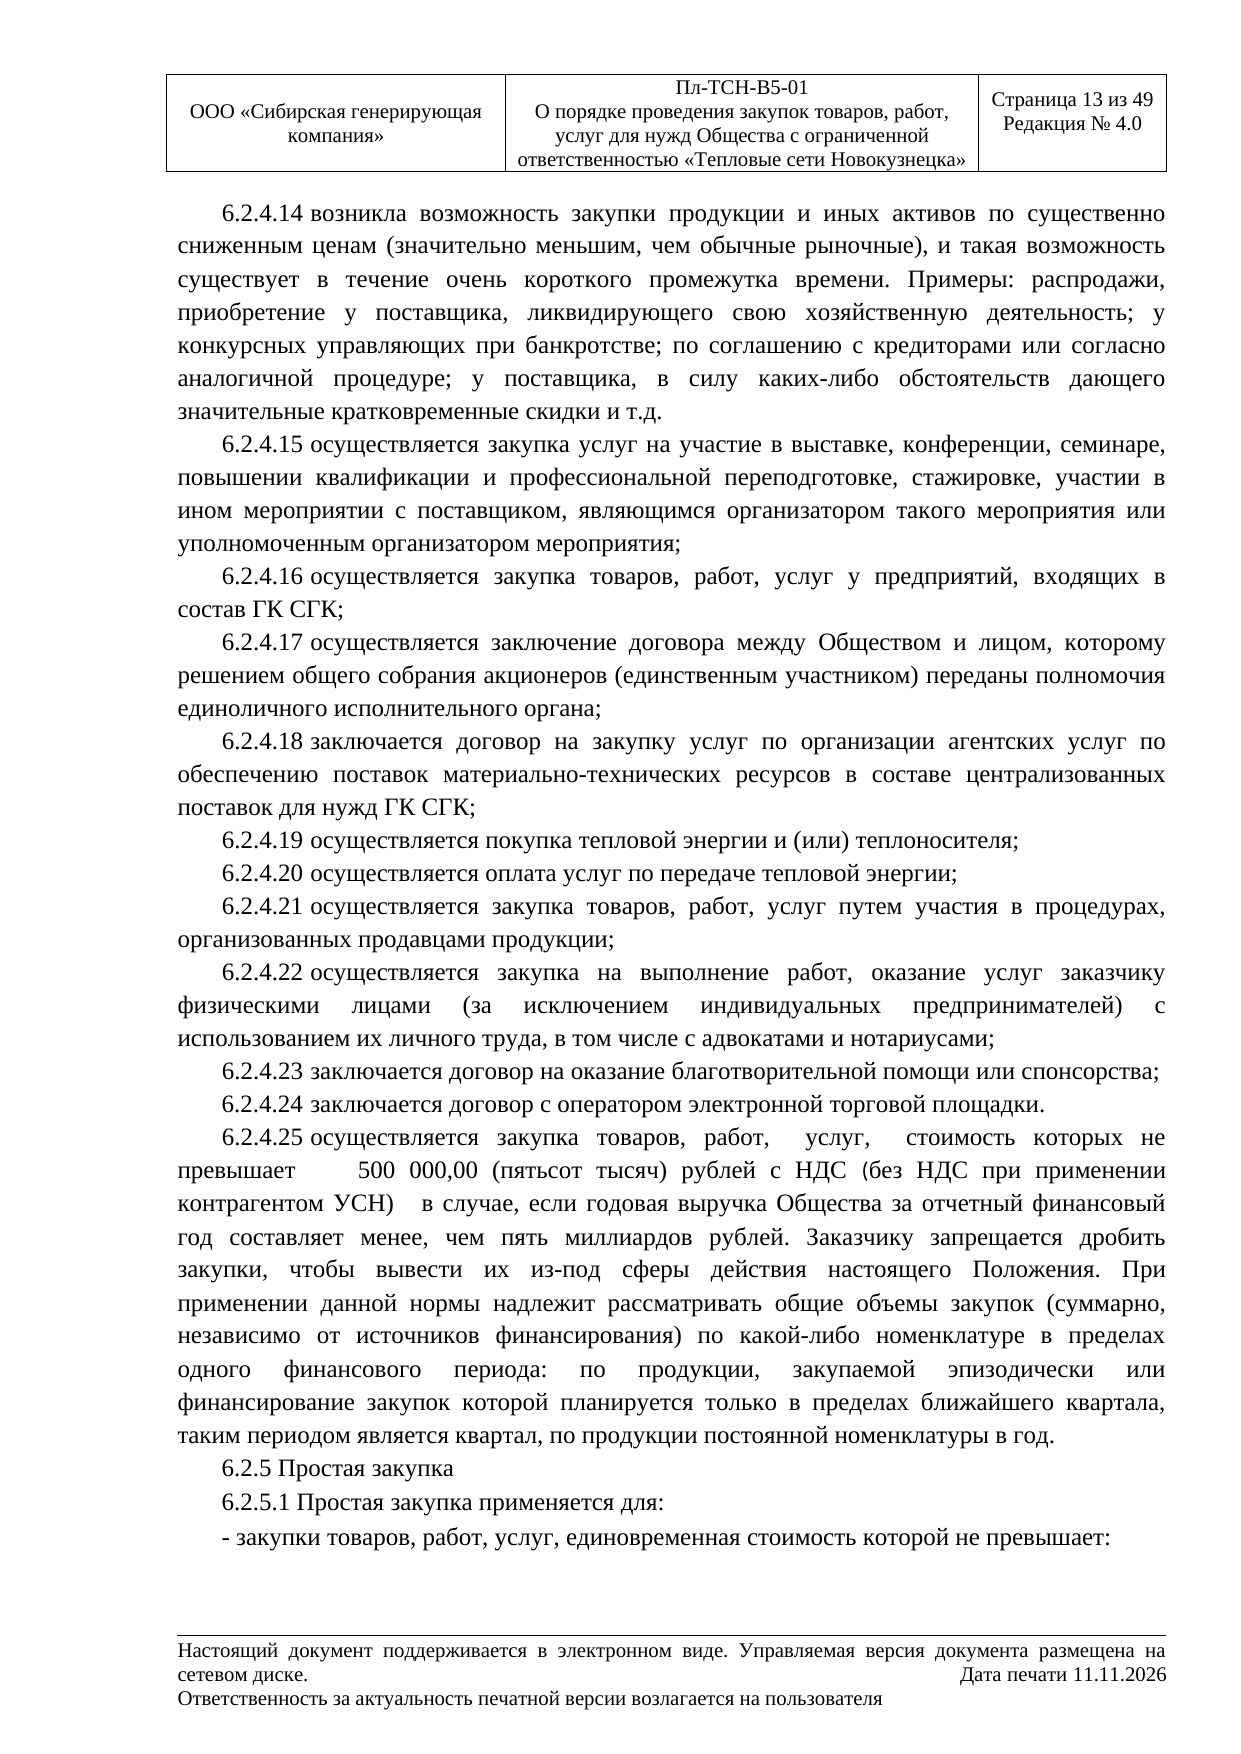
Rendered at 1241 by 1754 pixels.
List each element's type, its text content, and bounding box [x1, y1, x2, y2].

list осуществляется закупка услуг на участие в выставке, конференции, семинаре, повышении квалификации и профессиональной переподготовке, стажировке, участии в ином мероприятии с поставщиком, являющимся организатором такого мероприятия или уполномоченным организатором мероприятия; [177, 429, 1166, 557]
list возникла возможность закупки продукции и иных активов по существенно сниженным ценам (значительно меньшим, чем обычные рыночные), и такая возможность существует в течение очень короткого промежутка времени. Примеры: распродажи, приобретение у поставщика, ликвидирующего свою хозяйственную деятельность; у конкурсных управляющих при банкротстве; по соглашению с кредиторами или согласно аналогичной процедуре; у поставщика, в силу каких-либо обстоятельств дающего значительные кратковременные скидки и т.д. [177, 198, 1166, 424]
text 6.2.5.1 Простая закупка применяется для: [177, 1487, 1166, 1516]
subtitle 6.2.5 Простая закупка [177, 1453, 1166, 1481]
list заключается договор на закупку услуг по организации агентских услуг по обеспечению поставок материально-технических ресурсов в составе централизованных поставок для нужд ГК СГК; [177, 726, 1166, 821]
list осуществляется закупка товаров, работ, услуг, стоимость которых не превышает 500 000,00 (пятьсот тысяч) рублей с НДС (без НДС при применении контрагентом УСН) в случае, если годовая выручка Общества за отчетный финансовый год составляет менее, чем пять миллиардов рублей. Заказчику запрещается дробить закупки, чтобы вывести их из-под сферы действия настоящего Положения. При применении данной нормы надлежит рассматривать общие объемы закупок (суммарно, независимо от источников финансирования) по какой-либо номенклатуре в пределах одного финансового периода: по продукции, закупаемой эпизодически или финансирование закупок которой планируется только в пределах ближайшего квартала, таким периодом является квартал, по продукции постоянной номенклатуры в год. [177, 1122, 1166, 1448]
list осуществляется оплата услуг по передаче тепловой энергии; [177, 858, 1166, 887]
list осуществляется покупка тепловой энергии и (или) теплоносителя; [177, 825, 1166, 854]
list осуществляется закупка товаров, работ, услуг у предприятий, входящих в состав ГК СГК; [177, 561, 1166, 623]
list осуществляется заключение договора между Обществом и лицом, которому решением общего собрания акционеров (единственным участником) переданы полномочия единоличного исполнительного органа; [177, 627, 1166, 722]
list заключается договор с оператором электронной торговой площадки. [177, 1089, 1166, 1118]
list осуществляется закупка товаров, работ, услуг путем участия в процедурах, организованных продавцами продукции; [177, 891, 1166, 953]
list осуществляется закупка на выполнение работ, оказание услуг заказчику физическими лицами (за исключением индивидуальных предпринимателей) с использованием их личного труда, в том числе с адвокатами и нотариусами; [177, 957, 1166, 1052]
text - закупки товаров, работ, услуг, единовременная стоимость которой не превышает: [177, 1522, 1166, 1550]
list заключается договор на оказание благотворительной помощи или спонсорства; [177, 1056, 1166, 1085]
